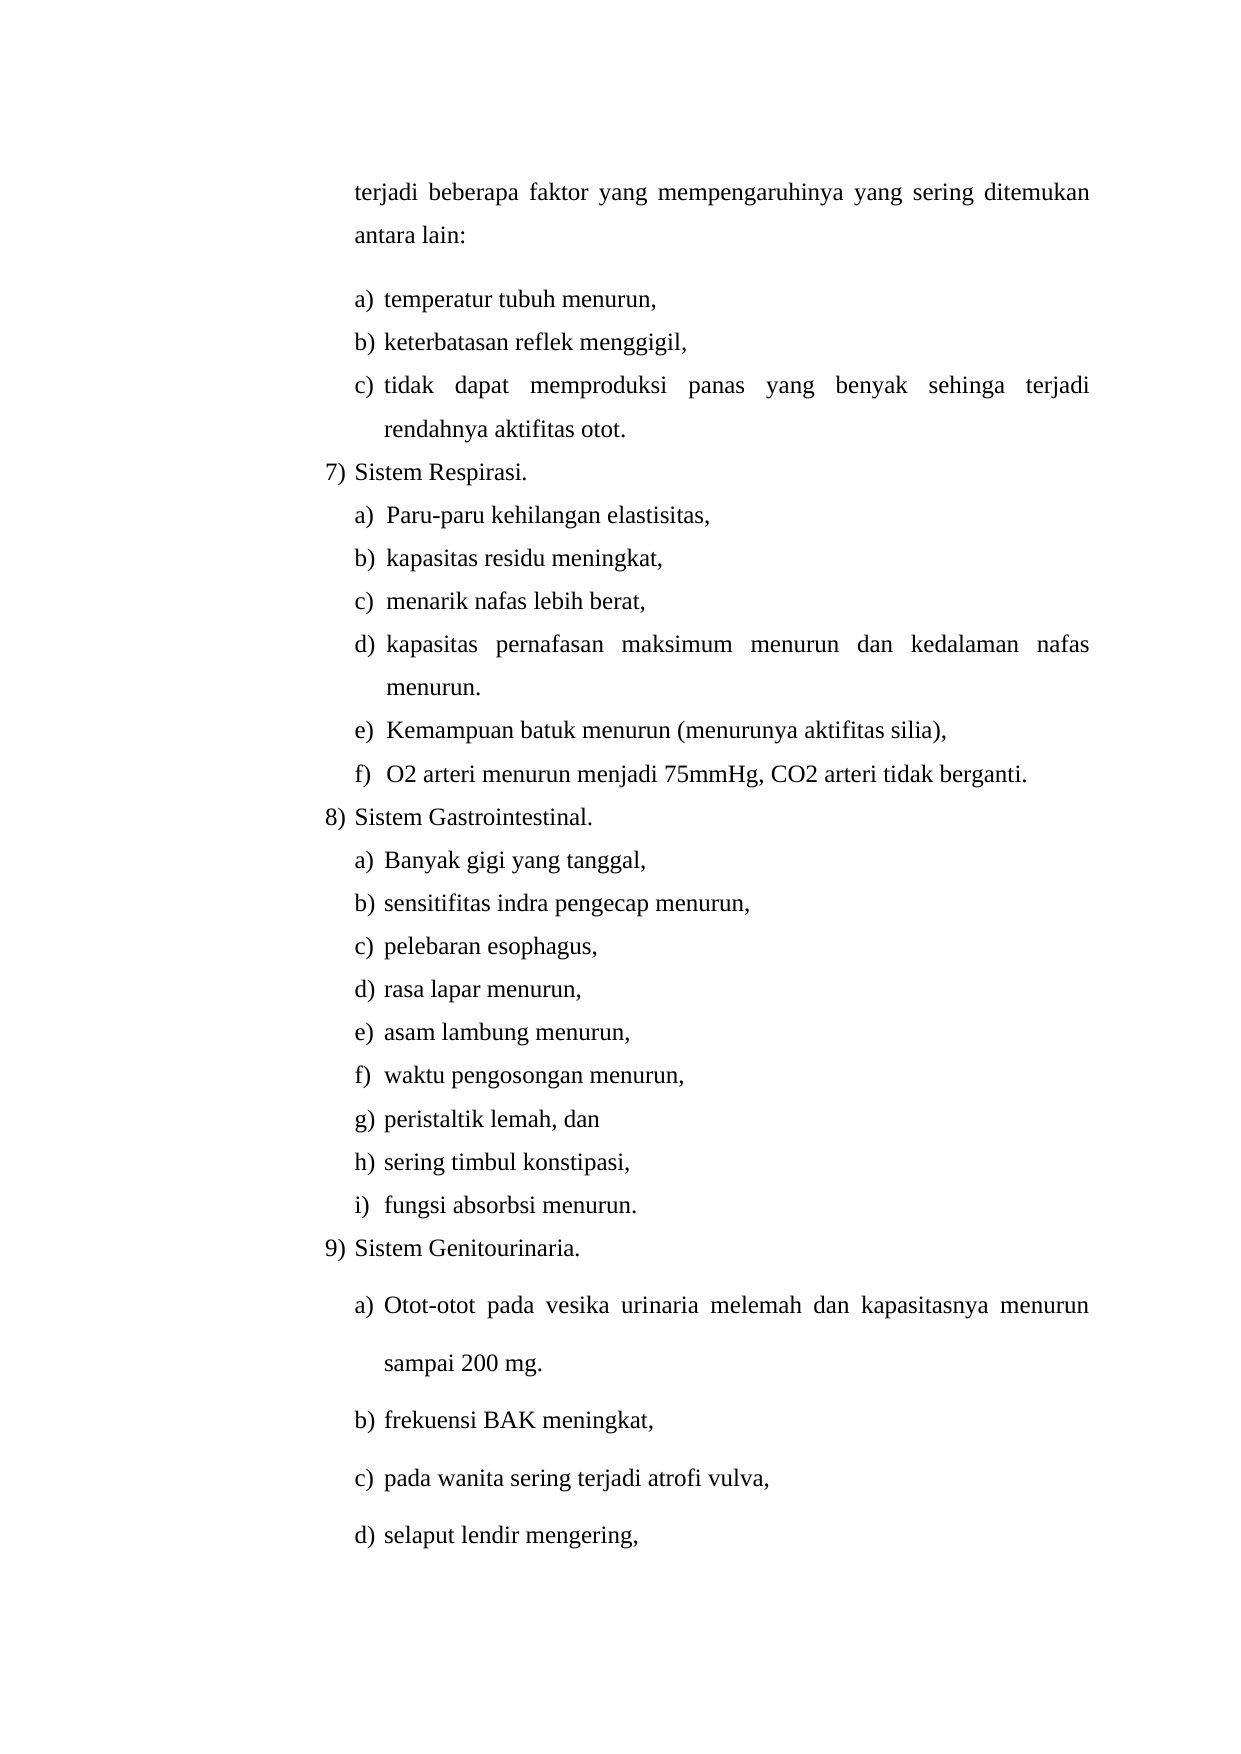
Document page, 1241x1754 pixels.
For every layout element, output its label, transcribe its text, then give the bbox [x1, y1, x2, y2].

list temperatur tubuh menurun, [354, 284, 1090, 313]
list O2 arteri menurun menjadi 75mmHg, CO2 arteri tidak berganti. [354, 759, 1090, 787]
list Kemampuan batuk menurun (menurunya aktifitas silia), [354, 716, 1090, 744]
list sensitifitas indra pengecap menurun, [354, 888, 1090, 917]
list Sistem Respirasi. [325, 457, 1090, 486]
list kapasitas pernafasan maksimum menurun dan kedalaman nafas menurun. [354, 629, 1090, 701]
list fungsi absorbsi menurun. [354, 1190, 1090, 1219]
list pada wanita sering terjadi atrofi vulva, [354, 1463, 1090, 1492]
list waktu pengosongan menurun, [354, 1061, 1090, 1089]
list Otot-otot pada vesika urinaria melemah dan kapasitasnya menurun sampai 200 mg. [354, 1291, 1090, 1377]
list pelebaran esophagus, [354, 931, 1090, 960]
list Sistem Genitourinaria. [325, 1233, 1090, 1262]
list peristaltik lemah, dan [354, 1104, 1090, 1132]
list keterbatasan reflek menggigil, [354, 327, 1090, 356]
list frekuensi BAK meningkat, [354, 1406, 1090, 1434]
list rasa lapar menurun, [354, 974, 1090, 1003]
list tidak dapat memproduksi panas yang benyak sehinga terjadi rendahnya aktifitas otot. [354, 371, 1090, 442]
list Banyak gigi yang tanggal, [354, 845, 1090, 874]
list selaput lendir mengering, [354, 1521, 1090, 1549]
list asam lambung menurun, [354, 1017, 1090, 1046]
list sering timbul konstipasi, [354, 1147, 1090, 1176]
list kapasitas residu meningkat, [354, 543, 1090, 572]
list Sistem Gastrointestinal. [325, 802, 1090, 831]
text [354, 177, 1090, 249]
list Paru-paru kehilangan elastisitas, [354, 500, 1090, 529]
list menarik nafas lebih berat, [354, 586, 1090, 615]
